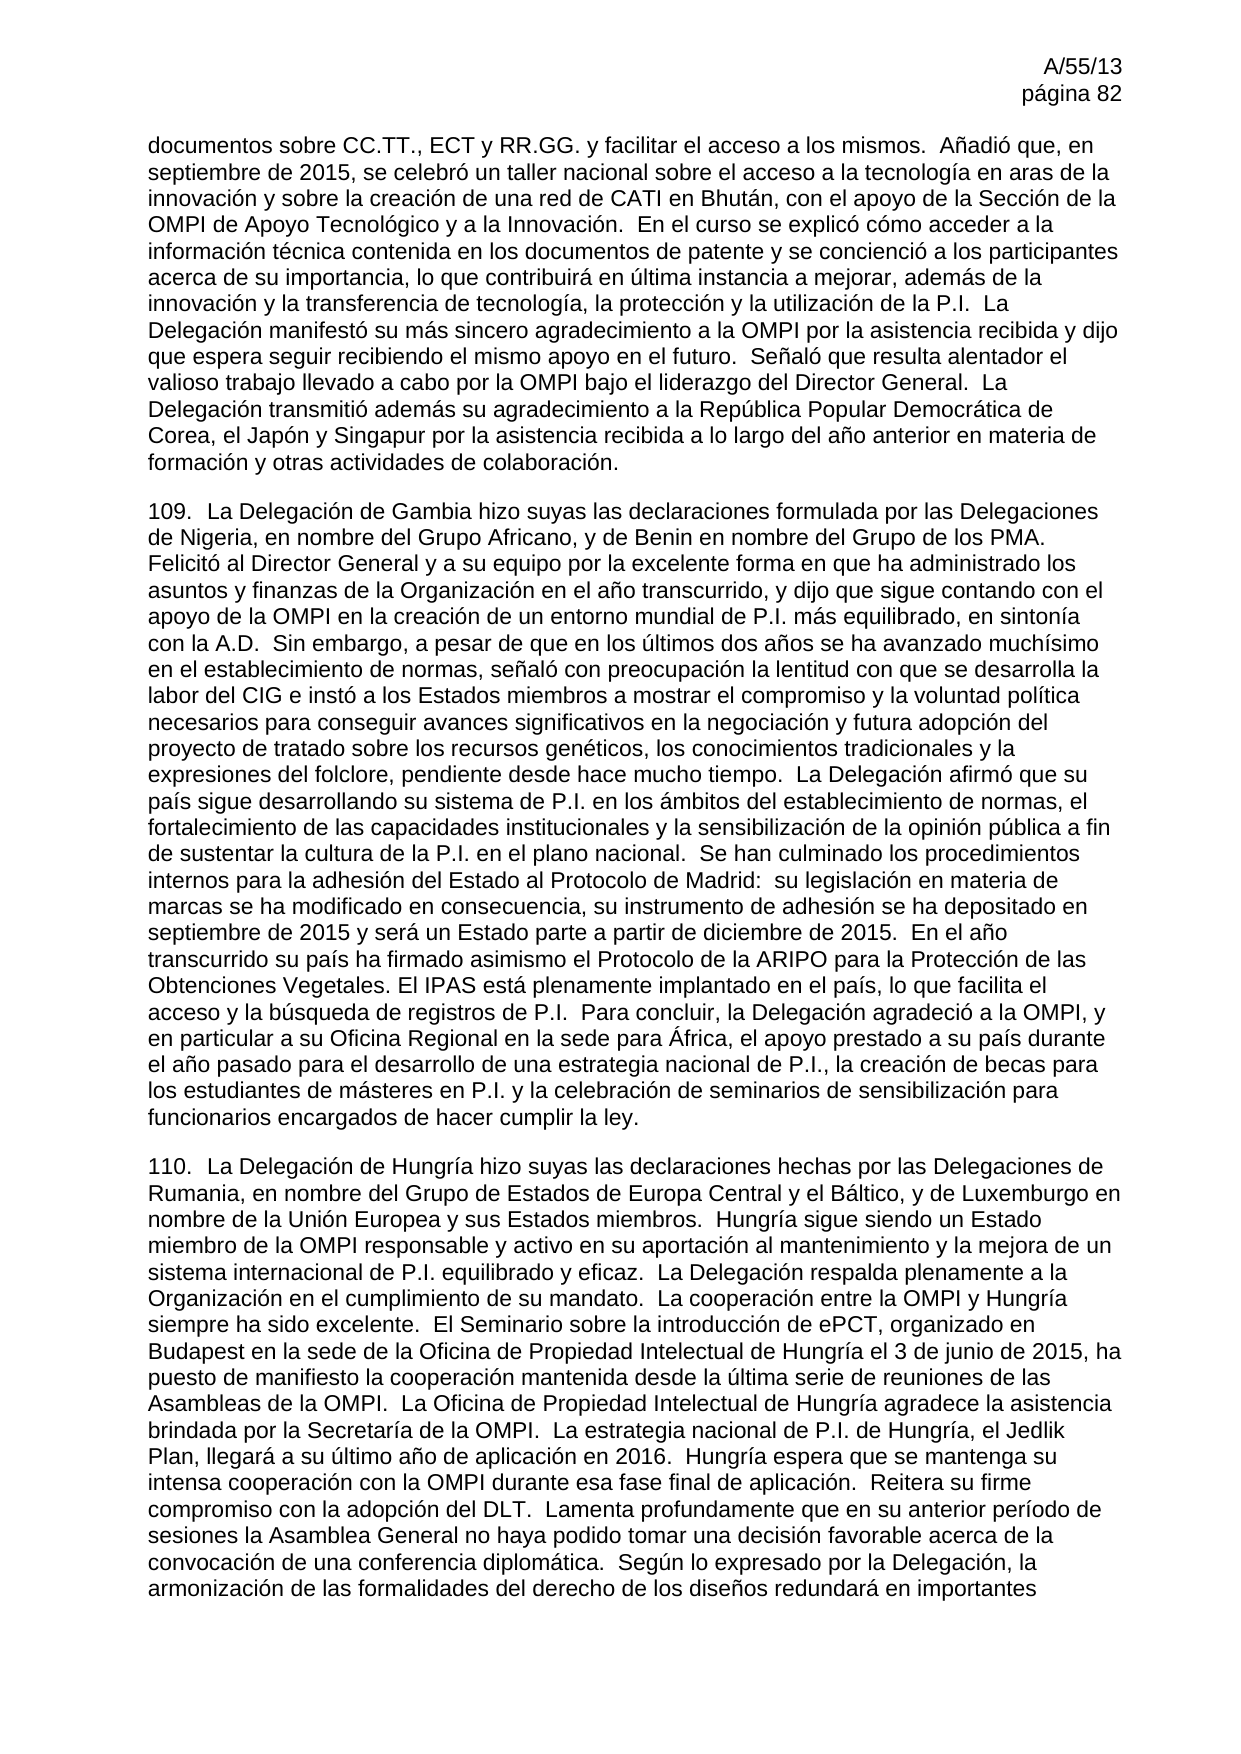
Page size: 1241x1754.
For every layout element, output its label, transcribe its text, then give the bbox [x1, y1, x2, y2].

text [148, 132, 1122, 475]
text La Delegación de Gambia hizo suyas las declaraciones formulada por las Delegaciones de Nigeria, en nombre del Grupo Africano, y de Benin en nombre del Grupo de los PMA. Felicitó al Director General y a su equipo por la excelente forma en que ha administrado los asuntos y finanzas de la Organización en el año transcurrido, y dijo que sigue contando con el apoyo de la OMPI en la creación de un entorno mundial de P.I. más equilibrado, en sintonía con la A.D. Sin embargo, a pesar de que en los últimos dos años se ha avanzado muchísimo en el establecimiento de normas, señaló con preocupación la lentitud con que se desarrolla la labor del CIG e instó a los Estados miembros a mostrar el compromiso y la voluntad política necesarios para conseguir avances significativos en la negociación y futura adopción del proyecto de tratado sobre los recursos genéticos, los conocimientos tradicionales y la expresiones del folclore, pendiente desde hace mucho tiempo. La Delegación afirmó que su país sigue desarrollando su sistema de P.I. en los ámbitos del establecimiento de normas, el fortalecimiento de las capacidades institucionales y la sensibilización de la opinión pública a fin de sustentar la cultura de la P.I. en el plano nacional. Se han culminado los procedimientos internos para la adhesión del Estado al Protocolo de Madrid: su legislación en materia de marcas se ha modificado en consecuencia, su instrumento de adhesión se ha depositado en septiembre de 2015 y será un Estado parte a partir de diciembre de 2015. En el año transcurrido su país ha firmado asimismo el Protocolo de la ARIPO para la Protección de las Obtenciones Vegetales. El IPAS está plenamente implantado en el país, lo que facilita el acceso y la búsqueda de registros de P.I. Para concluir, la Delegación agradeció a la OMPI, y en particular a su Oficina Regional en la sede para África, el apoyo prestado a su país durante el año pasado para el desarrollo de una estrategia nacional de P.I., la creación de becas para los estudiantes de másteres en P.I. y la celebración de seminarios de sensibilización para funcionarios encargados de hacer cumplir la ley. [148, 498, 1122, 1130]
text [148, 1153, 1122, 1601]
